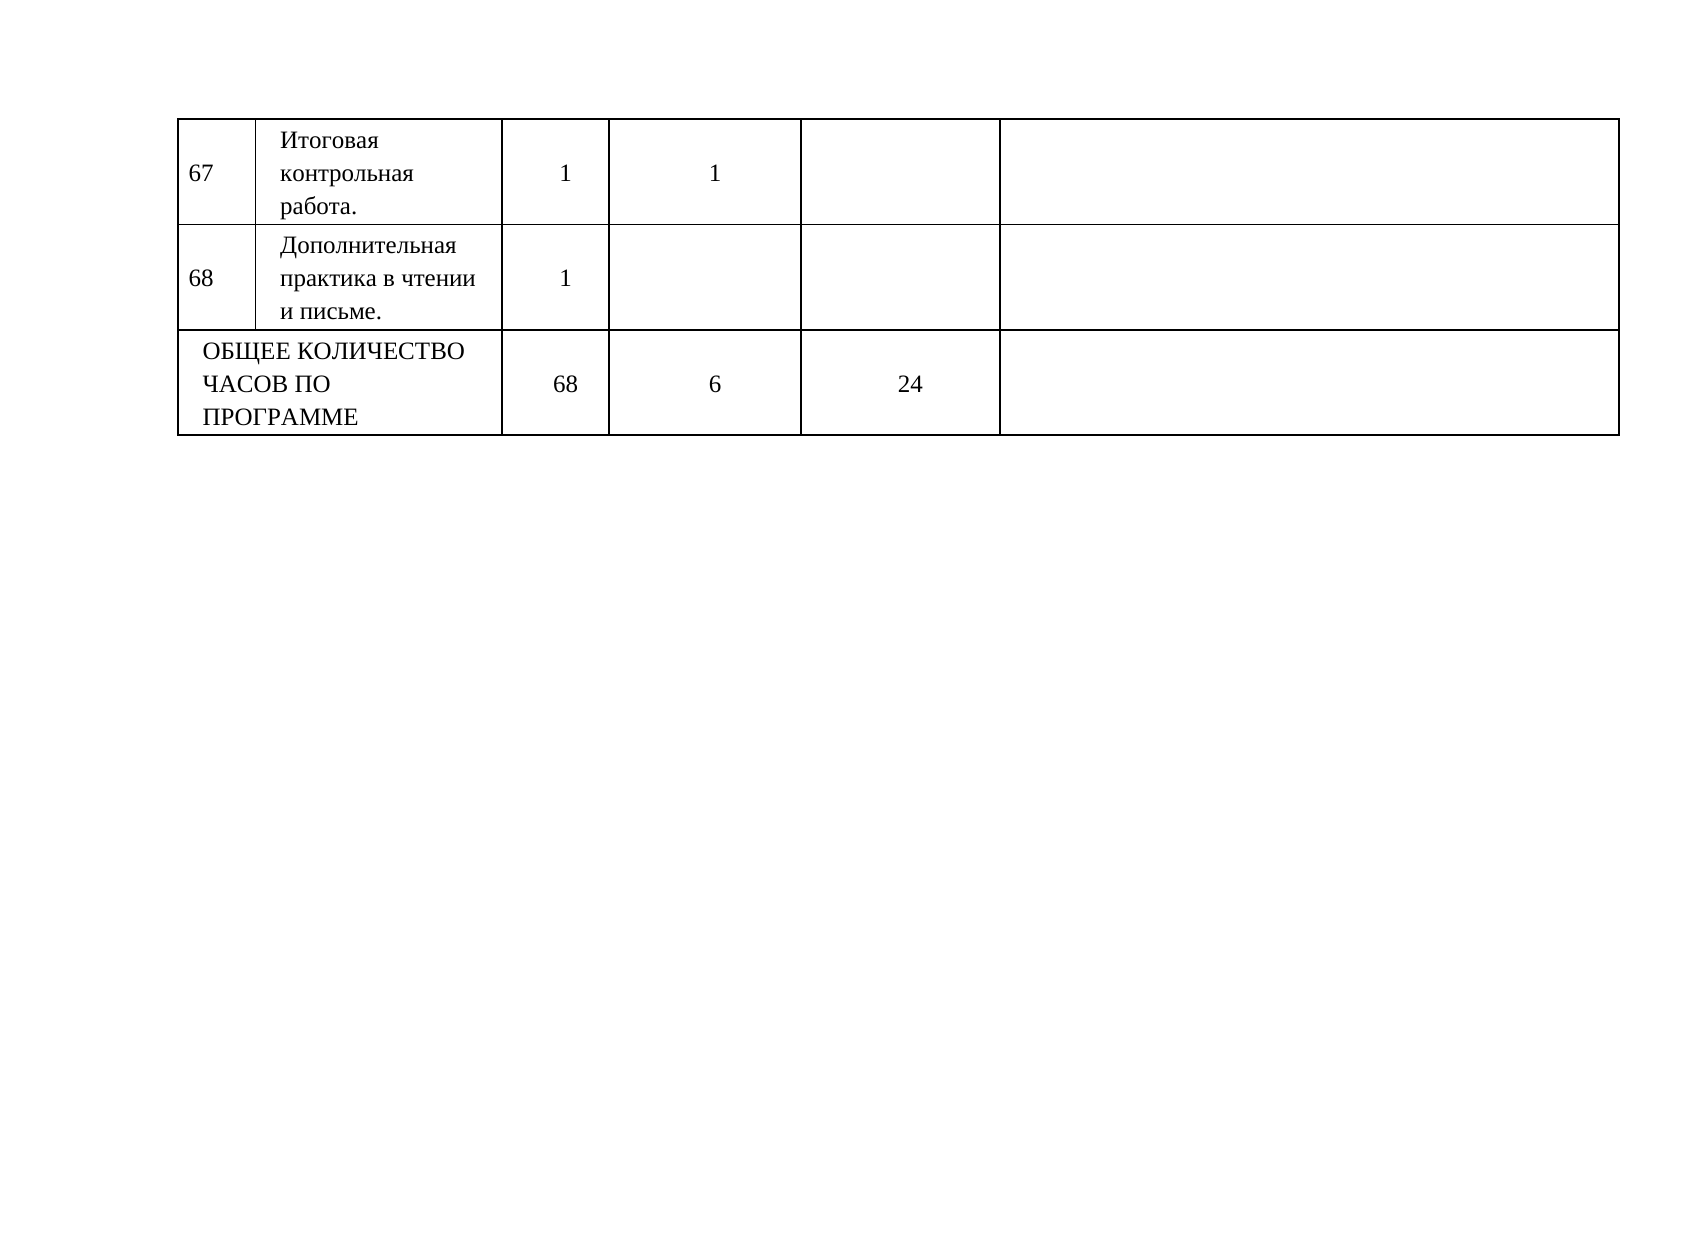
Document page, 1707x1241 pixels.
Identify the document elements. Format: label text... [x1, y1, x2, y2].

table_cell [1001, 331, 1618, 434]
table_cell [1001, 120, 1618, 223]
table_cell [1001, 225, 1618, 329]
table_cell 67 [179, 120, 255, 223]
table_cell 1 [610, 120, 800, 223]
table_cell 1 [503, 225, 608, 329]
table_cell 1 [503, 120, 608, 223]
table_cell [802, 225, 999, 329]
table_cell 68 [503, 331, 608, 434]
table_cell 6 [610, 331, 800, 434]
table_cell 68 [179, 225, 255, 329]
table_cell 24 [802, 331, 999, 434]
table_cell ОБЩЕЕ КОЛИЧЕСТВО ЧАСОВ ПО ПРОГРАММЕ [179, 331, 501, 434]
table_cell Итоговая контрольная работа. [256, 120, 501, 223]
table_cell [610, 225, 800, 329]
table_cell [802, 120, 999, 223]
table_cell Дополнительная практика в чтении и письме. [256, 225, 501, 329]
